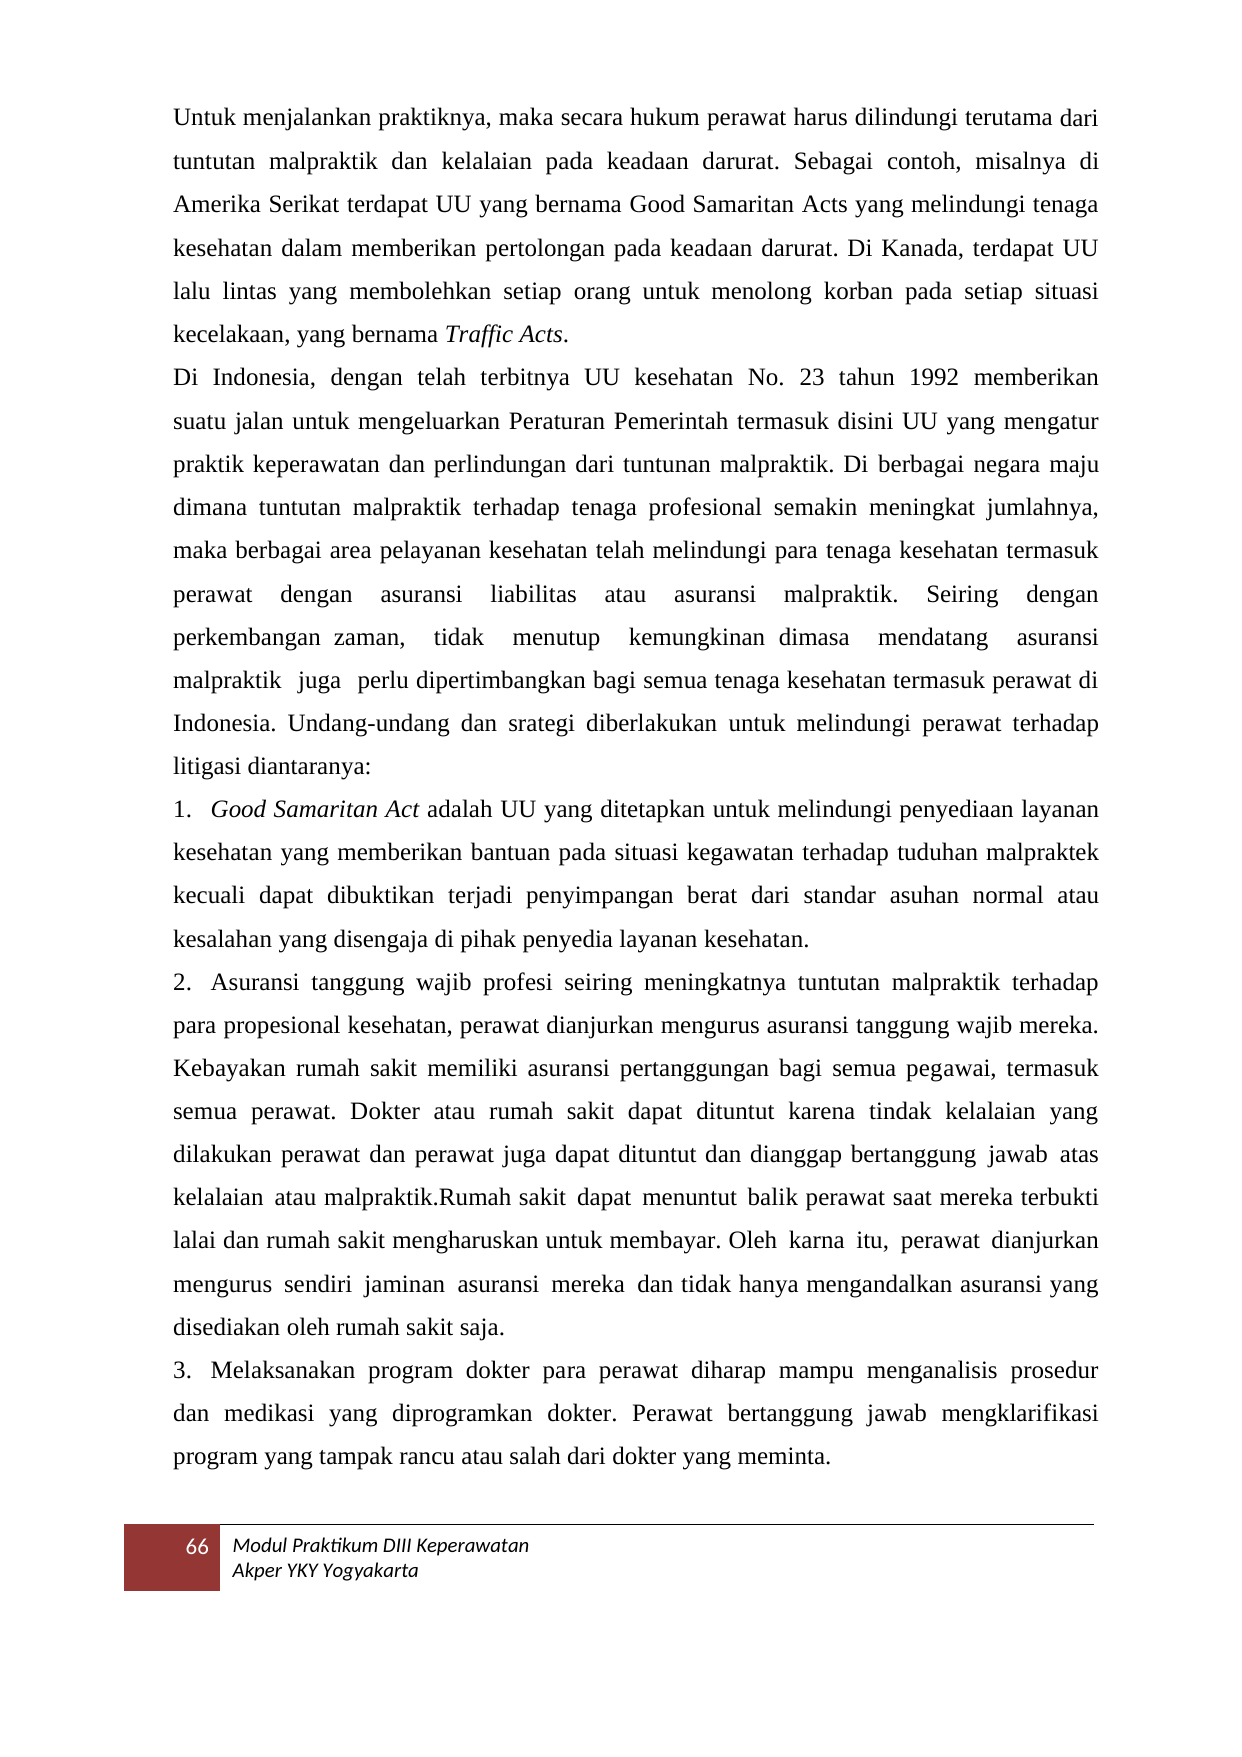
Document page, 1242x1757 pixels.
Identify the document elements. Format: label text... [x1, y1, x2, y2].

text Untuk menjalankan praktiknya, maka secara hukum perawat harus dilindungi terutama dari tuntutan malpraktik dan kelalaian pada keadaan darurat. Sebagai contoh, misalnya di Amerika Serikat terdapat UU yang bernama Good Samaritan Acts yang melindungi tenaga kesehatan dalam memberikan pertolongan pada keadaan darurat. Di Kanada, terdapat UU lalu lintas yang membolehkan setiap orang untuk menolong korban pada setiap situasi kecelakaan, yang bernama Traffic Acts. [173, 102, 1099, 348]
text 2. Asuransi tanggung wajib profesi seiring meningkatnya tuntutan malpraktik terhadap para propesional kesehatan, perawat dianjurkan mengurus asuransi tanggung wajib mereka. Kebayakan rumah sakit memiliki asuransi pertanggungan bagi semua pegawai, termasuk semua perawat. Dokter atau rumah sakit dapat dituntut karena tindak kelalaian yang dilakukan perawat dan perawat juga dapat dituntut dan dianggap bertanggung jawab atas kelalaian atau malpraktik.Rumah sakit dapat menuntut balik perawat saat mereka terbukti lalai dan rumah sakit mengharuskan untuk membayar. Oleh karna itu, perawat dianjurkan mengurus sendiri jaminan asuransi mereka dan tidak hanya mengandalkan asuransi yang disediakan oleh rumah sakit saja. [173, 967, 1099, 1341]
text 3. Melaksanakan program dokter para perawat diharap mampu menganalisis prosedur dan medikasi yang diprogramkan dokter. Perawat bertanggung jawab mengklarifikasi program yang tampak rancu atau salah dari dokter yang meminta. [173, 1355, 1099, 1470]
text 1. Good Samaritan Act adalah UU yang ditetapkan untuk melindungi penyediaan layanan kesehatan yang memberikan bantuan pada situasi kegawatan terhadap tuduhan malpraktek kecuali dapat dibuktikan terjadi penyimpangan berat dari standar asuhan normal atau kesalahan yang disengaja di pihak penyedia layanan kesehatan. [173, 794, 1099, 952]
text Di Indonesia, dengan telah terbitnya UU kesehatan No. 23 tahun 1992 memberikan suatu jalan untuk mengeluarkan Peraturan Pemerintah termasuk disini UU yang mengatur praktik keperawatan dan perlindungan dari tuntunan malpraktik. Di berbagai negara maju dimana tuntutan malpraktik terhadap tenaga profesional semakin meningkat jumlahnya, maka berbagai area pelayanan kesehatan telah melindungi para tenaga kesehatan termasuk perawat dengan asuransi liabilitas atau asuransi malpraktik. Seiring dengan perkembangan zaman, tidak menutup kemungkinan dimasa mendatang asuransi malpraktik juga perlu dipertimbangkan bagi semua tenaga kesehatan termasuk perawat di Indonesia. Undang-undang dan srategi diberlakukan untuk melindungi perawat terhadap litigasi diantaranya: [173, 362, 1099, 780]
